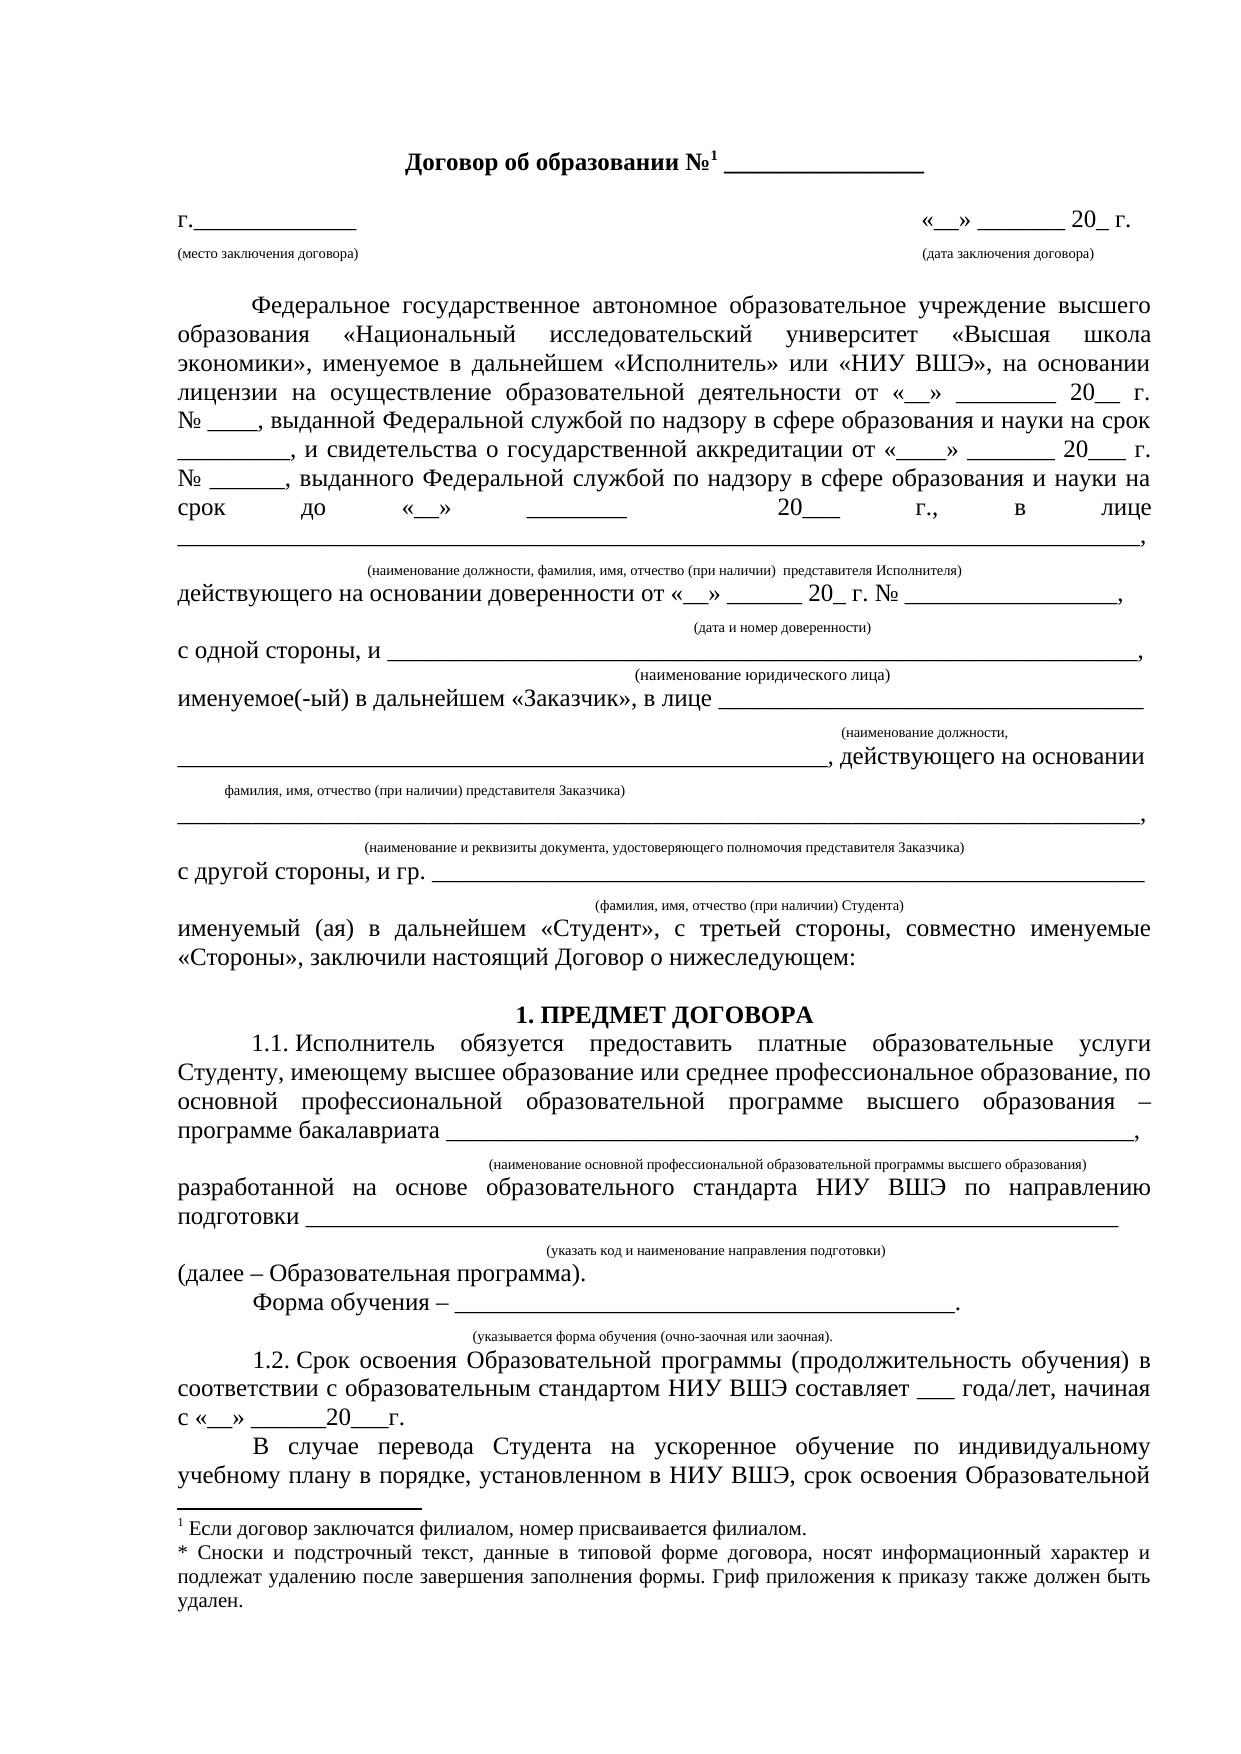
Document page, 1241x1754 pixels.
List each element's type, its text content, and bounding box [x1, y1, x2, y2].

text с другой стороны, и гр. _________________________________________________________ [177, 856, 1152, 885]
text действующего на основании доверенности от «__» ______ 20_ г. № _________________, [177, 578, 1152, 607]
text разработанной на основе образовательного стандарта НИУ ВШЭ по направлению подготовки _________________________________________________________________ [177, 1172, 1152, 1230]
text с одной стороны, и ____________________________________________________________, [177, 636, 1152, 664]
text именуемое(-ый) в дальнейшем «Заказчик», в лице __________________________________ [177, 683, 1152, 712]
text (наименование должности, фамилия, имя, отчество (при наличии) представителя Исполнителя) [177, 549, 1152, 578]
text (место заключения договора) (дата заключения договора) [177, 233, 1152, 262]
text Форма обучения – ________________________________________. [177, 1287, 1152, 1316]
text (наименование основной профессиональной образовательной программы высшего образования) [177, 1143, 1152, 1172]
text (далее – Образовательная программа). [177, 1258, 1152, 1287]
text (наименование и реквизиты документа, удостоверяющего полномочия представителя Заказчика) [177, 827, 1152, 856]
text Договор об образовании № ________________ [177, 147, 1152, 176]
text г._____________ «__» _______ 20_ г. [177, 204, 1152, 233]
text (фамилия, имя, отчество (при наличии) Студента) [177, 885, 1152, 913]
text Федеральное государственное автономное образовательное учреждение высшего образования «Национальный исследовательский университет «Высшая школа экономики», именуемое в дальнейшем «Исполнитель» или «НИУ ВШЭ», на основании лицензии на осуществление образовательной деятельности от «__» ________ 20__ г. № ____, выданной Федеральной службой по надзору в сфере образования и науки на срок _________, и свидетельства о государственной аккредитации от «____» _______ 20___ г. № ______, выданного Федеральной службой по надзору в сфере образования и науки на срок до «__» ________ 20___ г., в лице _____________________________________________________________________________, [177, 291, 1152, 549]
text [177, 1431, 1152, 1488]
text фамилия, имя, отчество (при наличии) представителя Заказчика) [177, 770, 1152, 798]
text 1. ПРЕДМЕТ ДОГОВОРА [177, 1000, 1152, 1028]
text (дата и номер доверенности) [177, 607, 1152, 636]
text (указывается форма обучения (очно-заочная или заочная). [398, 1316, 1152, 1345]
text (наименование должности, ____________________________________________________, действующего на основании [177, 712, 1152, 770]
text 1.2. Срок освоения Образовательной программы (продолжительность обучения) в соответствии с образовательным стандартом НИУ ВШЭ составляет ___ года/лет, начиная с «__» ______20___г. [177, 1345, 1152, 1431]
list Исполнитель обязуется предоставить платные образовательные услуги Студенту, имеющему высшее образование или среднее профессиональное образование, по основной профессиональной образовательной программе высшего образования – программе бакалавриата _______________________________________________________, [177, 1028, 1152, 1143]
text (указать код и наименование направления подготовки) [546, 1230, 1152, 1258]
text (наименование юридического лица) [177, 664, 1152, 683]
text именуемый (ая) в дальнейшем «Студент», с третьей стороны, совместно именуемые «Стороны», заключили настоящий Договор о нижеследующем: [177, 913, 1152, 971]
text _____________________________________________________________________________, [177, 798, 1152, 827]
